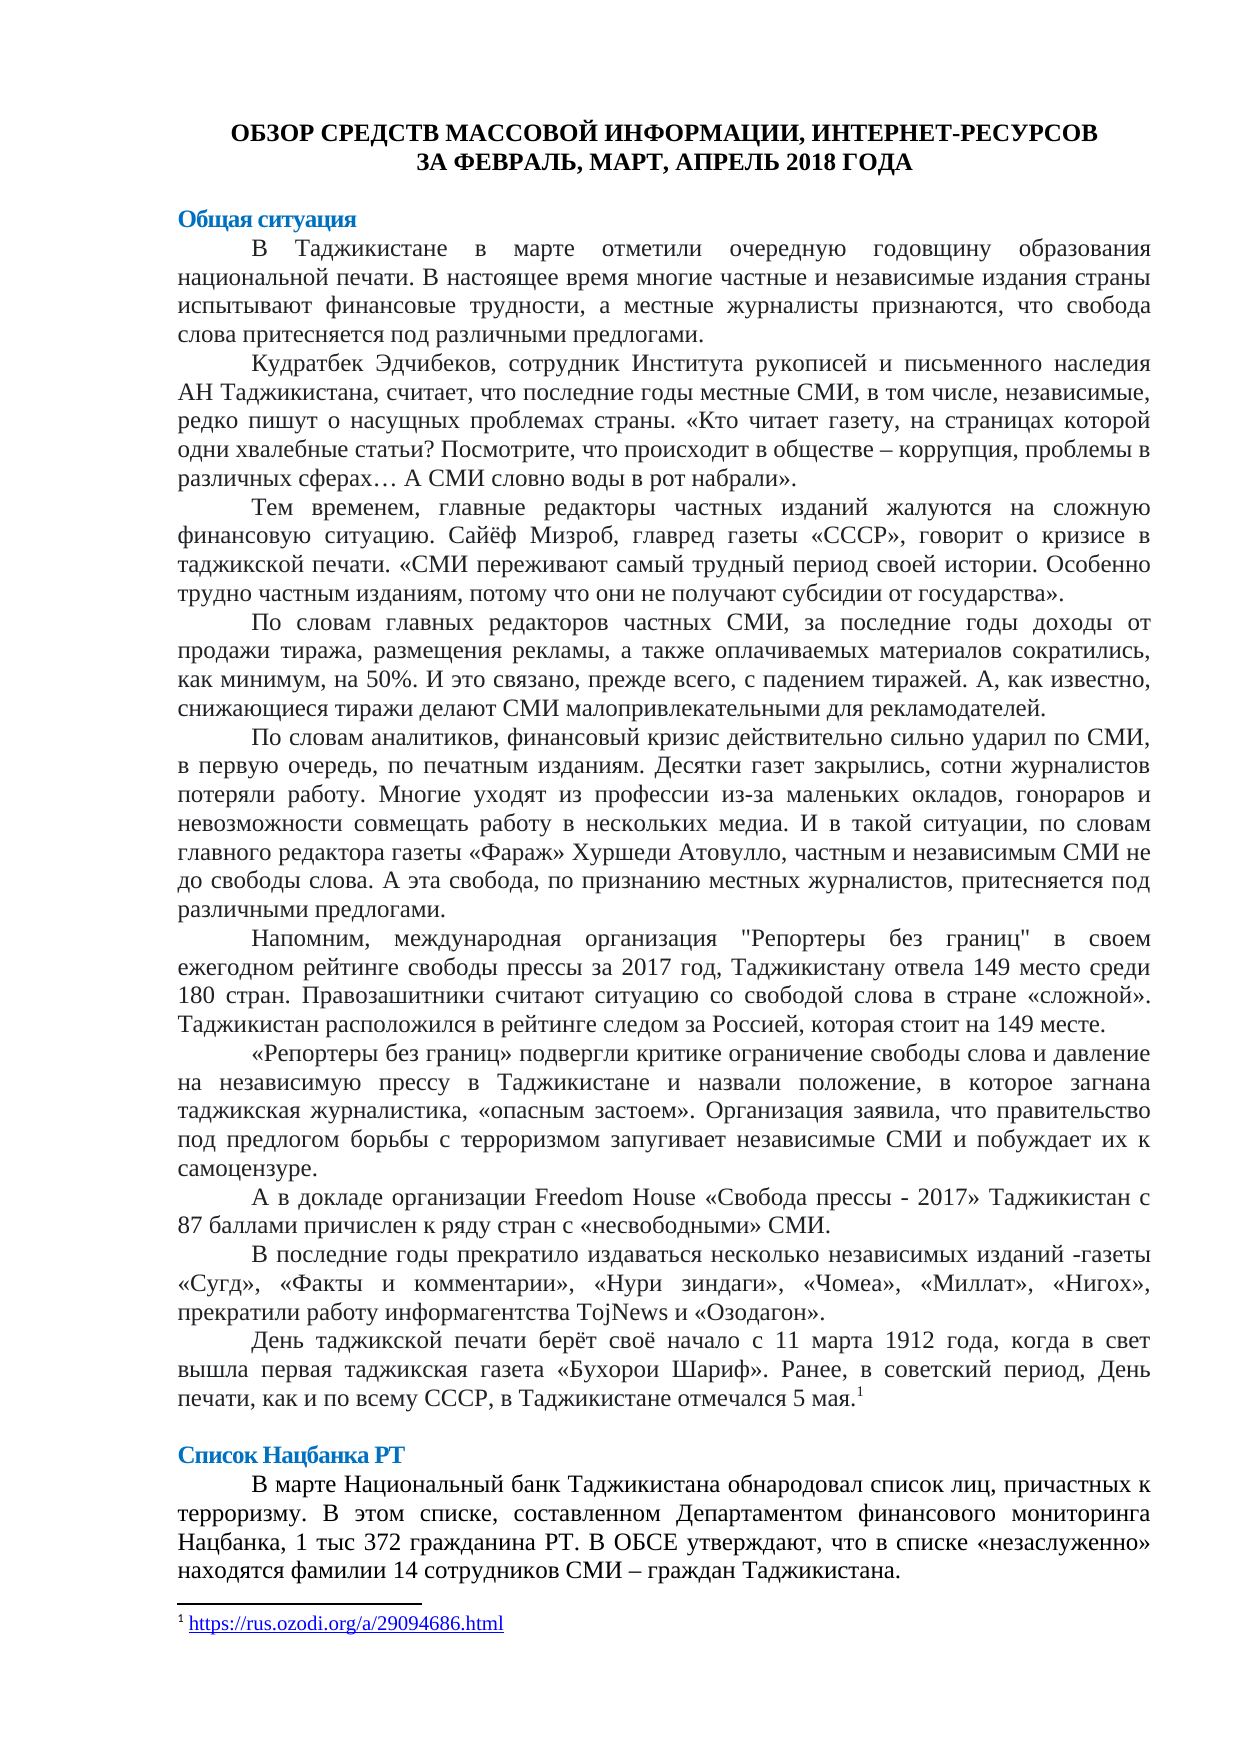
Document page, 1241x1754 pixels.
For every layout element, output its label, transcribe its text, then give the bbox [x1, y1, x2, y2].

text Тем временем, главные редакторы частных изданий жалуются на сложную финансовую ситуацию. Сайёф Мизроб, главред газеты «СССР», говорит о кризисе в таджикской печати. «СМИ переживают самый трудный период своей истории. Особенно трудно частным изданиям, потому что они не получают субсидии от государства». [177, 492, 1152, 607]
text День таджикской печати берёт своё начало с 11 марта 1912 года, когда в свет вышла первая таджикская газета «Бухорои Шариф». Ранее, в советский период, День печати, как и по всему СССР, в Таджикистане отмечался 5 мая. [177, 1326, 1152, 1412]
text Напомним, международная организация "Репортеры без границ" в своем ежегодном рейтинге свободы прессы за 2017 год, Таджикистану отвела 149 место среди 180 стран. Правозашитники считают ситуацию со свободой слова в стране «сложной». Таджикистан расположился в рейтинге следом за Россией, которая стоит на 149 месте. [177, 923, 1152, 1038]
text По словам аналитиков, финансовый кризис действительно сильно ударил по СМИ, в первую очередь, по печатным изданиям. Десятки газет закрылись, сотни журналистов потеряли работу. Многие уходят из профессии из-за маленьких окладов, гонораров и невозможности совмещать работу в нескольких медиа. И в такой ситуации, по словам главного редактора газеты «Фараж» Хуршеди Атовулло, частным и независимым СМИ не до свободы слова. А эта свобода, по признанию местных журналистов, притесняется под различными предлогами. [177, 722, 1152, 923]
text В марте Национальный банк Таджикистана обнародовал список лиц, причастных к терроризму. В этом списке, составленном Департаментом финансового мониторинга Нацбанка, 1 тыс 372 гражданина РТ. В ОБСЕ утверждают, что в списке «незаслуженно» находятся фамилии 14 сотрудников СМИ – граждан Таджикистана. [177, 1469, 1152, 1584]
text ОБЗОР СРЕДСТВ МАССОВОЙ ИНФОРМАЦИИ, ИНТЕРНЕТ-РЕСУРСОВ [177, 118, 1152, 147]
text Список Нацбанка РТ [177, 1441, 1152, 1469]
text А в докладе организации Freedom House «Свобода прессы - 2017» Таджикистан с 87 баллами причислен к ряду стран с «несвободными» СМИ. [177, 1182, 1152, 1239]
text Кудратбек Эдчибеков, сотрудник Института рукописей и письменного наследия АН Таджикистана, считает, что последние годы местные СМИ, в том числе, независимые, редко пишут о насущных проблемах страны. «Кто читает газету, на страницах которой одни хвалебные статьи? Посмотрите, что происходит в обществе – коррупция, проблемы в различных сферах… А СМИ словно воды в рот набрали». [177, 348, 1152, 492]
text По словам главных редакторов частных СМИ, за последние годы доходы от продажи тиража, размещения рекламы, а также оплачиваемых материалов сократились, как минимум, на 50%. И это связано, прежде всего, с падением тиражей. А, как известно, снижающиеся тиражи делают СМИ малопривлекательными для рекламодателей. [177, 607, 1152, 722]
text «Репортеры без границ» подвергли критике ограничение свободы слова и давление на независимую прессу в Таджикистане и назвали положение, в которое загнана таджикская журналистика, «опасным застоем». Организация заявила, что правительство под предлогом борьбы с терроризмом запугивает независимые СМИ и побуждает их к самоцензуре. [177, 1038, 1152, 1182]
text В Таджикистане в марте отметили очередную годовщину образования национальной печати. В настоящее время многие частные и независимые издания страны испытывают финансовые трудности, а местные журналисты признаются, что свобода слова притесняется под различными предлогами. [177, 233, 1152, 348]
text Общая ситуация [177, 204, 1152, 233]
text ЗА ФЕВРАЛЬ, МАРТ, АПРЕЛЬ 2018 ГОДА [177, 147, 1152, 176]
text В последние годы прекратило издаваться несколько независимых изданий -газеты «Сугд», «Факты и комментарии», «Нури зиндаги», «Чомеа», «Миллат», «Нигох», прекратили работу информагентства TojNews и «Озодагон». [177, 1239, 1152, 1326]
